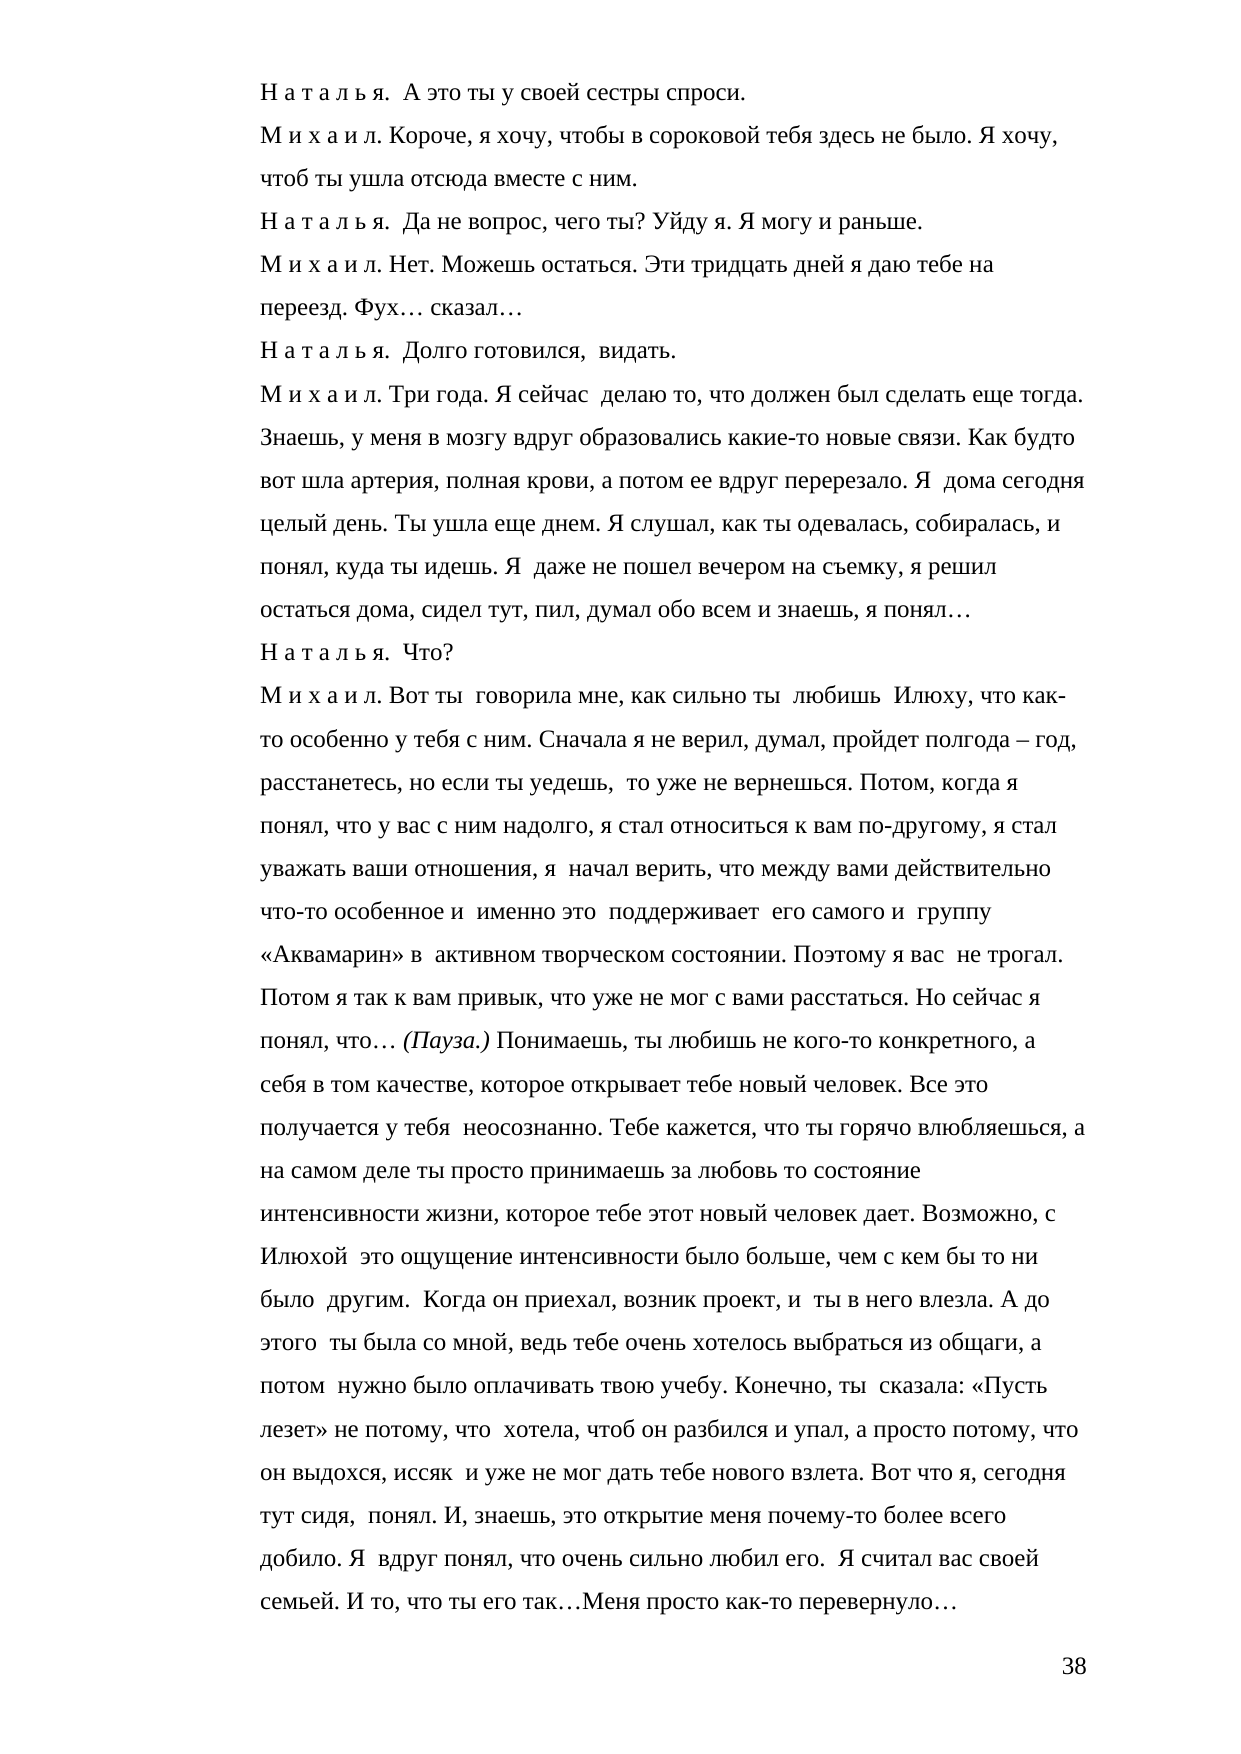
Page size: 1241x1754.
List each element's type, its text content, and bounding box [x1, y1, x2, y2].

text Н а т а л ь я. А это ты у своей сестры спроси. [260, 77, 1087, 106]
text М и х а и л. Три года. Я сейчас делаю то, что должен был сделать еще тогда. Знаешь, у меня в мозгу вдруг образовались какие-то новые связи. Как будто вот шла артерия, полная крови, а потом ее вдруг перерезало. Я дома сегодня целый день. Ты ушла еще днем. Я слушал, как ты одевалась, собиралась, и понял, куда ты идешь. Я даже не пошел вечером на съемку, я решил остаться дома, сидел тут, пил, думал обо всем и знаешь, я понял… [260, 379, 1087, 623]
text Н а т а л ь я. Долго готовился, видать. [260, 336, 1087, 364]
text М и х а и л. Короче, я хочу, чтобы в сороковой тебя здесь не было. Я хочу, чтоб ты ушла отсюда вместе с ним. [260, 120, 1087, 192]
text М и х а и л. Вот ты говорила мне, как сильно ты любишь Илюху, что как-то особенно у тебя с ним. Сначала я не верил, думал, пройдет полгода – год, расстанетесь, но если ты уедешь, то уже не вернешься. Потом, когда я понял, что у вас с ним надолго, я стал относиться к вам по-другому, я стал уважать ваши отношения, я начал верить, что между вами действительно что-то особенное и именно это поддерживает его самого и группу «Аквамарин» в активном творческом состоянии. Поэтому я вас не трогал. Потом я так к вам привык, что уже не мог с вами расстаться. Но сейчас я понял, что… (Пауза.) Понимаешь, ты любишь не кого-то конкретного, а себя в том качестве, которое открывает тебе новый человек. Все это получается у тебя неосознанно. Тебе кажется, что ты горячо влюбляешься, а на самом деле ты просто принимаешь за любовь то состояние интенсивности жизни, которое тебе этот новый человек дает. Возможно, с Илюхой это ощущение интенсивности было больше, чем с кем бы то ни было другим. Когда он приехал, возник проект, и ты в него влезла. А до этого ты была со мной, ведь тебе очень хотелось выбраться из общаги, а потом нужно было оплачивать твою учебу. Конечно, ты сказала: «Пусть лезет» не потому, что хотела, чтоб он разбился и упал, а просто потому, что он выдохся, иссяк и уже не мог дать тебе нового взлета. Вот что я, сегодня тут сидя, понял. И, знаешь, это открытие меня почему-то более всего добило. Я вдруг понял, что очень сильно любил его. Я считал вас своей семьей. И то, что ты его так…Меня просто как-то перевернуло… [260, 681, 1087, 1615]
text Н а т а л ь я. Что? [260, 637, 1087, 666]
text М и х а и л. Нет. Можешь остаться. Эти тридцать дней я даю тебе на переезд. Фух… сказал… [260, 249, 1087, 321]
text Н а т а л ь я. Да не вопрос, чего ты? Уйду я. Я могу и раньше. [260, 206, 1087, 235]
